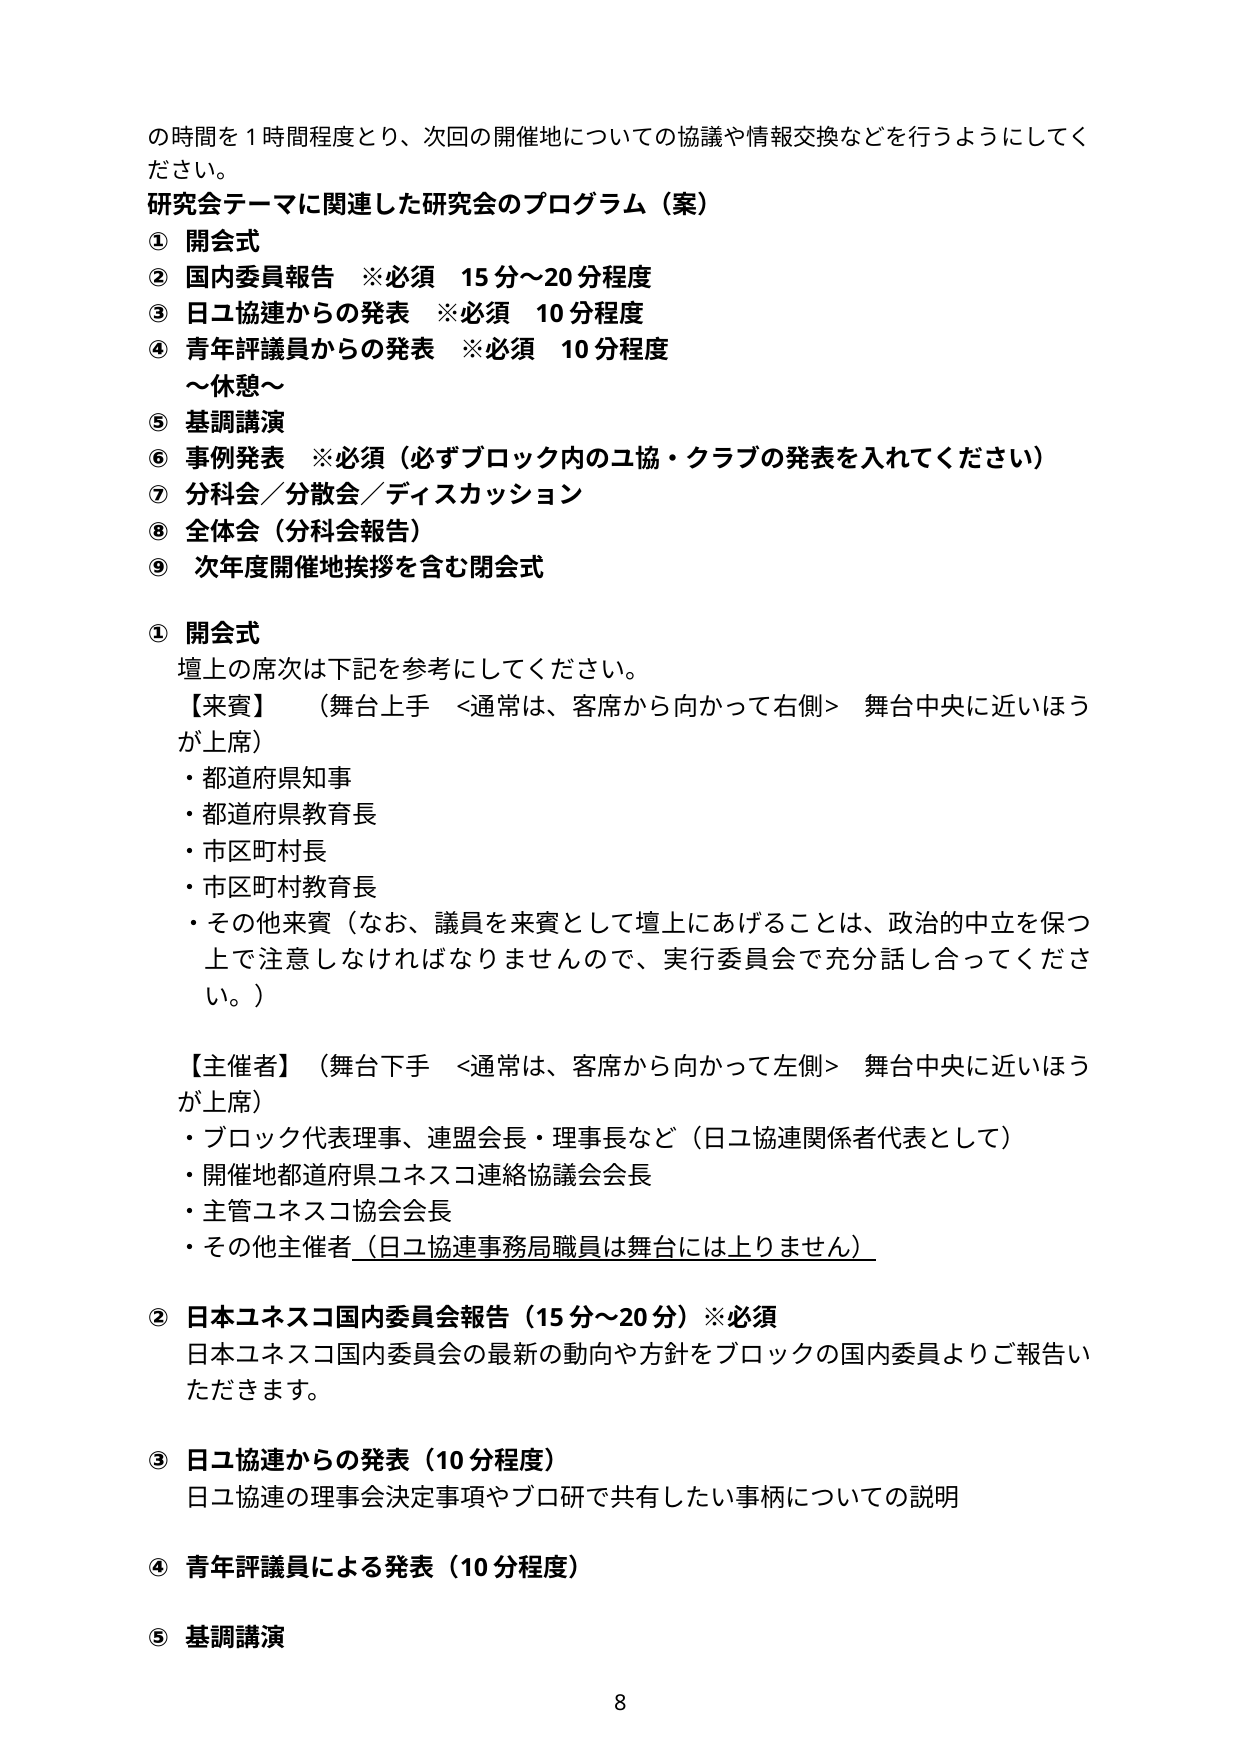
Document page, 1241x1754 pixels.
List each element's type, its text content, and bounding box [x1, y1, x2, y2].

text ⑨ 次年度開催地挨拶を含む閉会式 [148, 547, 1092, 584]
text ・主管ユネスコ協会会長 [177, 1191, 1092, 1228]
list 青年評議員による発表（10分程度） [148, 1547, 1092, 1583]
list 基調講演 [148, 402, 1092, 439]
text ・市区町村教育長 [177, 867, 1092, 903]
text ・市区町村長 [177, 831, 1092, 867]
list 日ユ協連からの発表 ※必須 10分程度 [148, 294, 1092, 330]
text ・都道府県知事 [177, 758, 1092, 795]
list 開会式 [148, 613, 1092, 650]
list 青年評議員からの発表 ※必須 10分程度 [148, 330, 1092, 366]
list 事例発表 ※必須（必ずブロック内のユ協・クラブの発表を入れてください） [148, 439, 1092, 475]
text 【主催者】（舞台下手 <通常は、客席から向かって左側> 舞台中央に近いほうが上席） [177, 1046, 1092, 1119]
text 研究会テーマに関連した研究会のプログラム（案） [148, 185, 1092, 221]
text ・その他来賓（なお、議員を来賓として壇上にあげることは、政治的中立を保つ上で注意しなければなりませんので、実行委員会で充分話し合ってください。） [181, 903, 1092, 1012]
list 分科会／分散会／ディスカッション [148, 475, 1092, 511]
list 開会式 [148, 221, 1092, 257]
list 基調講演 [148, 1618, 1092, 1654]
text ・開催地都道府県ユネスコ連絡協議会会長 [177, 1155, 1092, 1191]
list 国内委員報告 ※必須 15分～20分程度 [148, 257, 1092, 294]
text 【来賓】 （舞台上手 <通常は、客席から向かって右側> 舞台中央に近いほうが上席） [177, 686, 1092, 758]
list 日ユ協連からの発表（10分程度） [148, 1441, 1092, 1477]
text ・ブロック代表理事、連盟会長・理事長など（日ユ協連関係者代表として） [177, 1119, 1092, 1155]
text ・その他主催者（日ユ協連事務局職員は舞台には上りません） [177, 1228, 1092, 1264]
text 日ユ協連の理事会決定事項やブロ研で共有したい事柄についての説明 [185, 1477, 1092, 1513]
text ・都道府県教育長 [177, 795, 1092, 831]
list 全体会（分科会報告） [148, 511, 1092, 547]
text の時間を1時間程度とり、次回の開催地についての協議や情報交換などを行うようにしてください。 [148, 118, 1092, 185]
text 壇上の席次は下記を参考にしてください。 [177, 650, 1092, 686]
text 日本ユネスコ国内委員会の最新の動向や方針をブロックの国内委員よりご報告いただきます。 [185, 1334, 1092, 1407]
list 日本ユネスコ国内委員会報告（15分～20分）※必須 [148, 1298, 1092, 1334]
text ～休憩～ [185, 366, 1092, 402]
